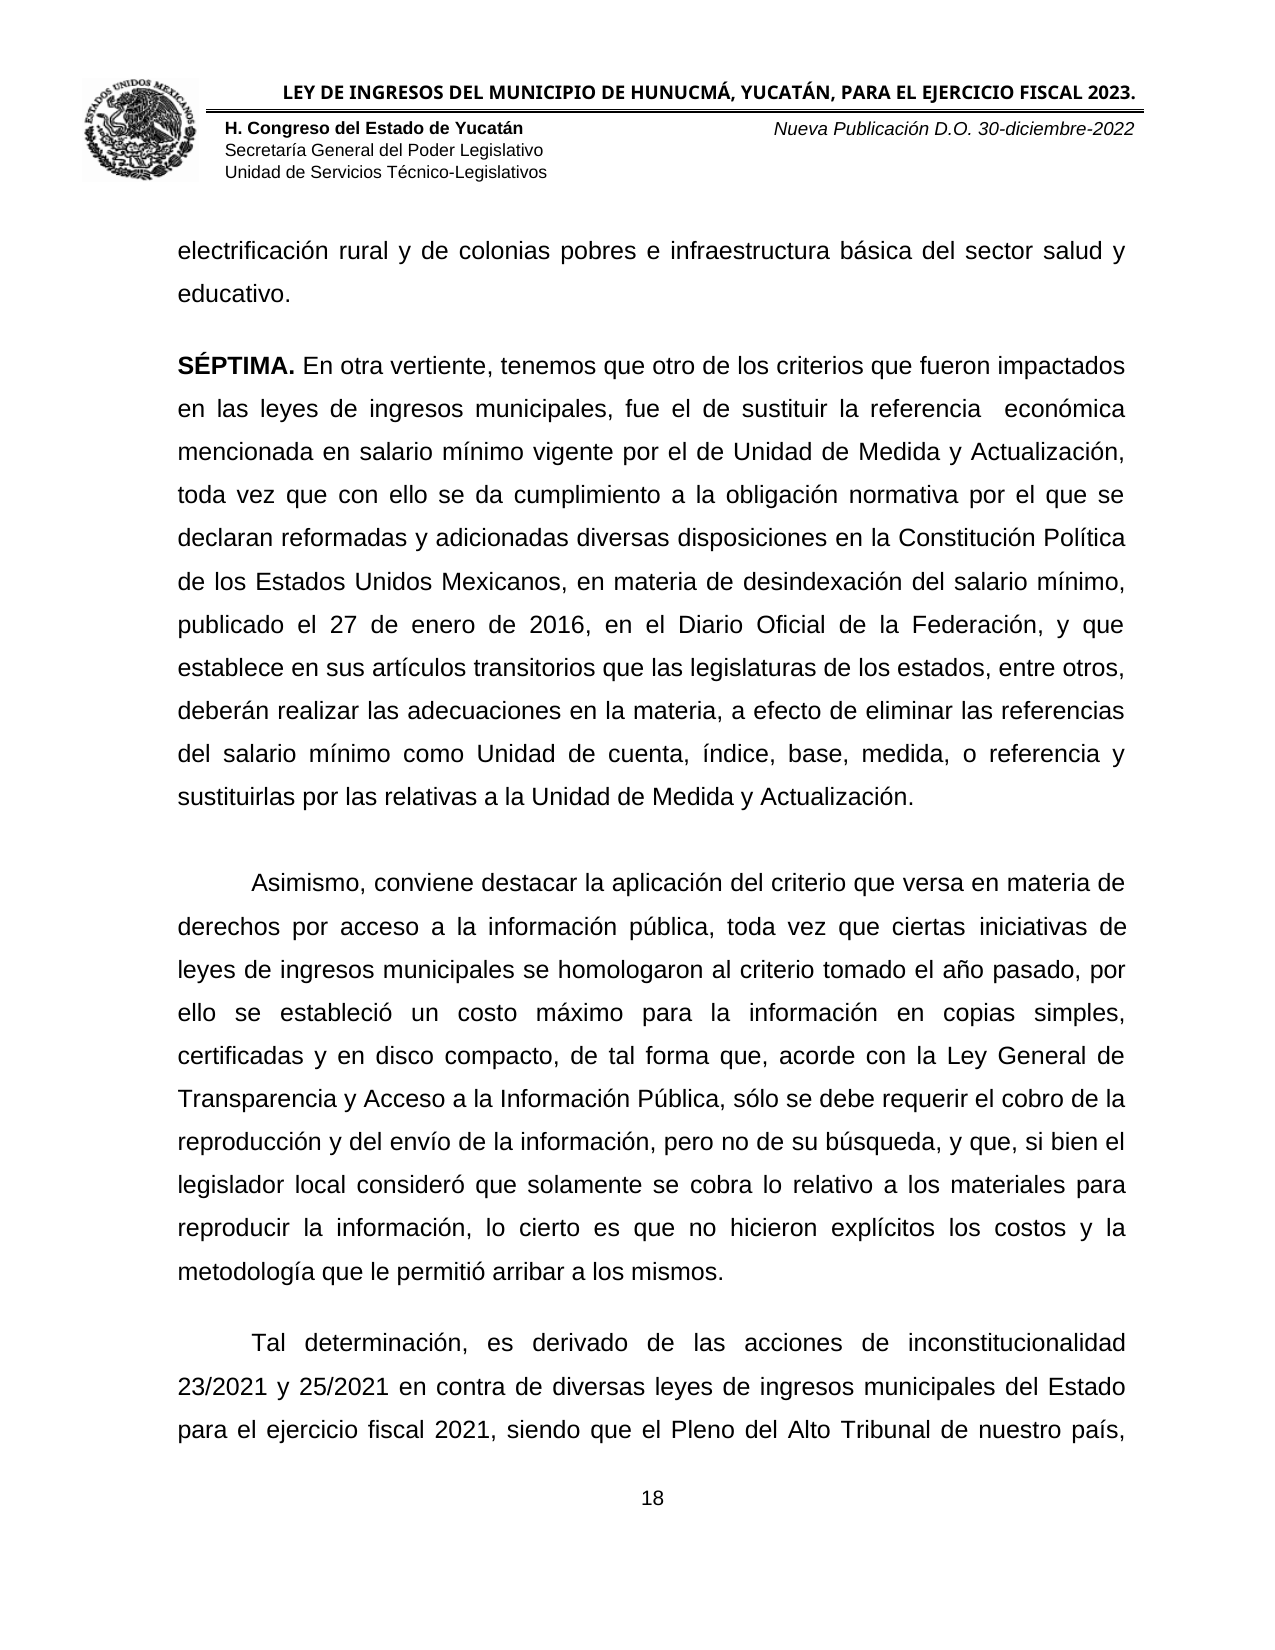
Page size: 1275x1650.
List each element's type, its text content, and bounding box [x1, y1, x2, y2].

text Asimismo, conviene destacar la aplicación del criterio que versa en materia de derechos por acceso a la información pública, toda vez que ciertas iniciativas de leyes de ingresos municipales se homologaron al criterio tomado el año pasado, por ello se estableció un costo máximo para la información en copias simples, certificadas y en disco compacto, de tal forma que, acorde con la Ley General de Transparencia y Acceso a la Información Pública, sólo se debe requerir el cobro de la reproducción y del envío de la información, pero no de su búsqueda, y que, si bien el legislador local consideró que solamente se cobra lo relativo a los materiales para reproducir la información, lo cierto es que no hicieron explícitos los costos y la metodología que le permitió arribar a los mismos. [177, 868, 1127, 1285]
text SÉPTIMA. En otra vertiente, tenemos que otro de los criterios que fueron impactados en las leyes de ingresos municipales, fue el de sustituir la referencia económica mencionada en salario mínimo vigente por el de Unidad de Medida y Actualización, toda vez que con ello se da cumplimiento a la obligación normativa por el que se declaran reformadas y adicionadas diversas disposiciones en la Constitución Política de los Estados Unidos Mexicanos, en materia de desindexación del salario mínimo, publicado el 27 de enero de 2016, en el Diario Oficial de la Federación, y que establece en sus artículos transitorios que las legislaturas de los estados, entre otros, deberán realizar las adecuaciones en la materia, a efecto de eliminar las referencias del salario mínimo como Unidad de cuenta, índice, base, medida, o referencia y sustituirlas por las relativas a la Unidad de Medida y Actualización. [177, 351, 1127, 811]
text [177, 1328, 1127, 1443]
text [177, 236, 1127, 308]
